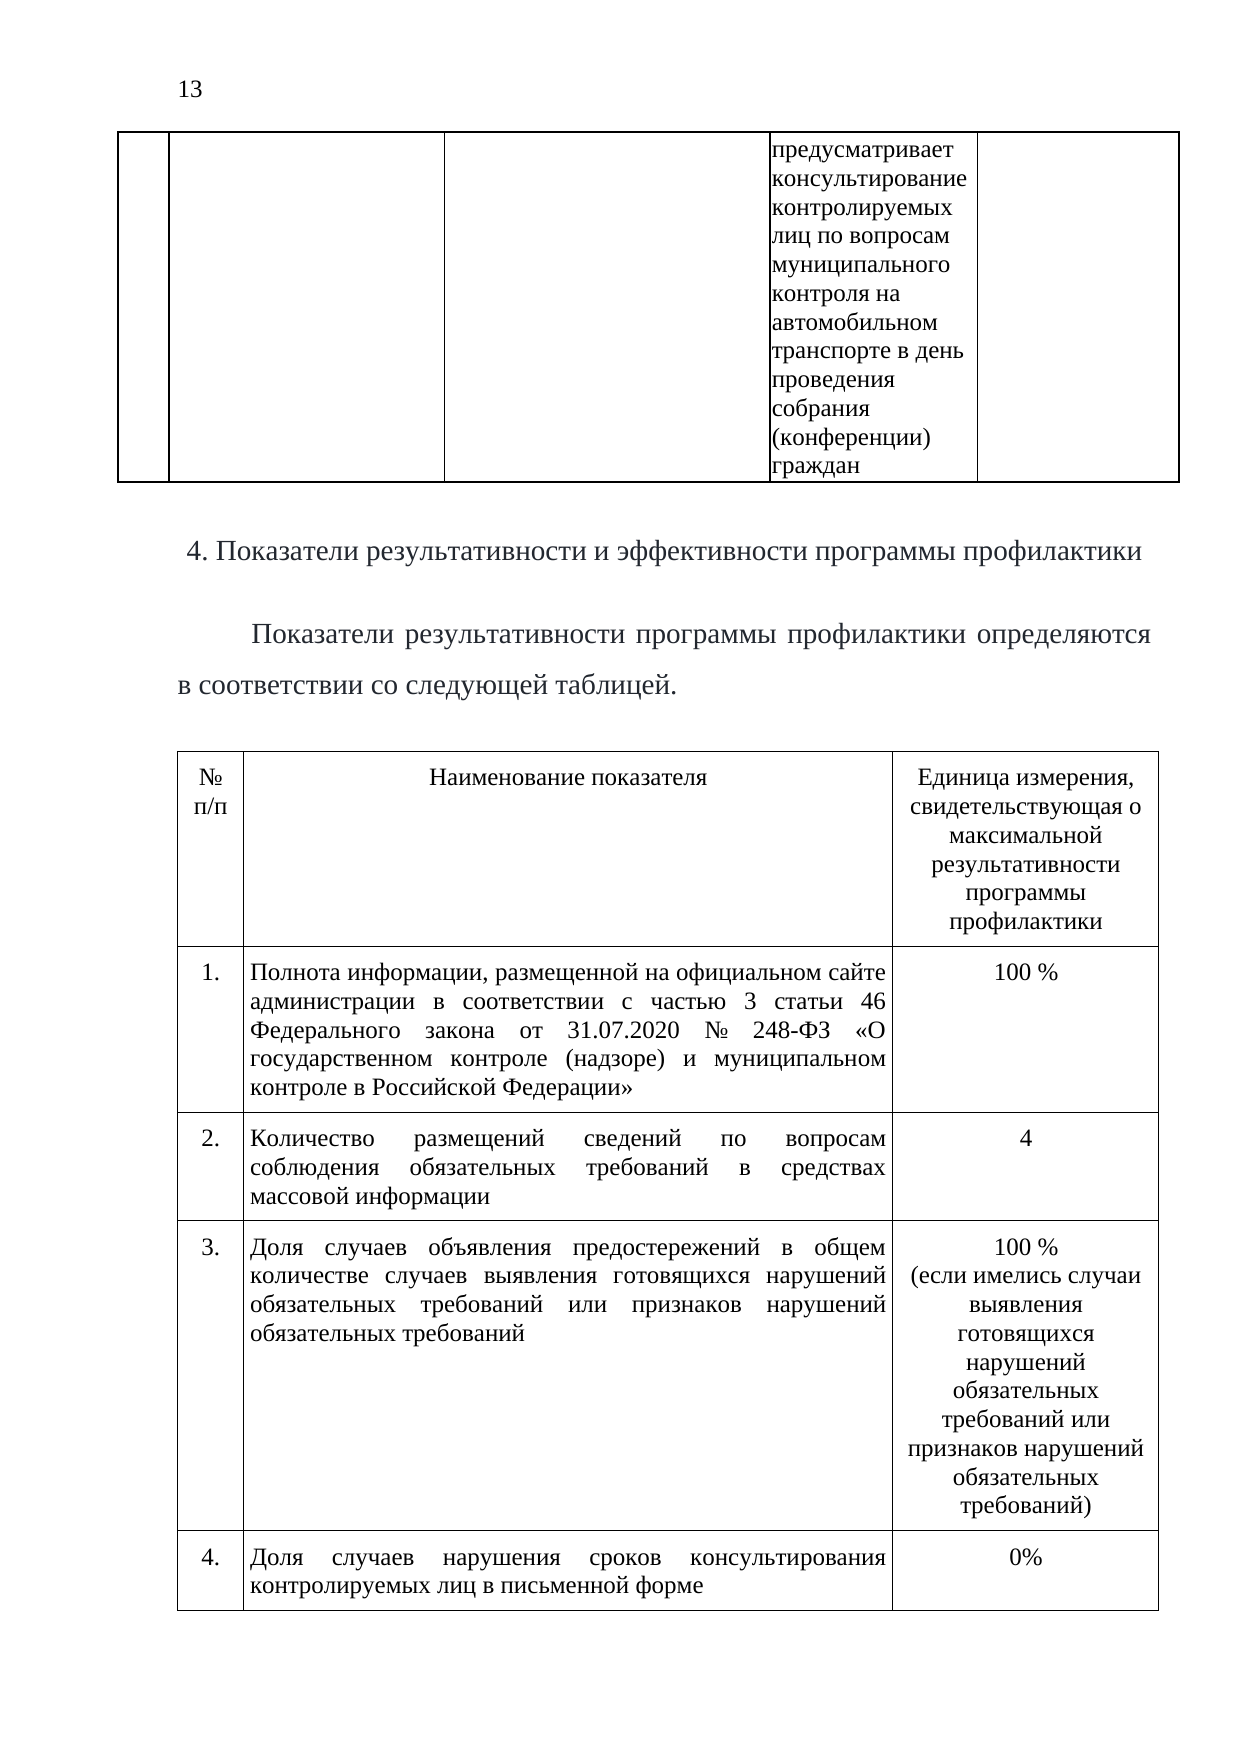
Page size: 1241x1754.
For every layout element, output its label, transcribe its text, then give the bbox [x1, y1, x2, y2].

table_cell 3. [178, 1221, 243, 1530]
table_header № п/п [178, 752, 243, 946]
table_cell Полнота информации, размещенной на официальном сайте администрации в соответствии с частью 3 статьи 46 Федерального закона от 31.07.2020 № 248-ФЗ «О государственном контроле (надзоре) и муниципальном контроле в Российской Федерации» [244, 947, 892, 1112]
table_cell Доля случаев объявления предостережений в общем количестве случаев выявления готовящихся нарушений обязательных требований или признаков нарушений обязательных требований [244, 1221, 892, 1530]
text Показатели результативности программы профилактики определяются в соответствии со следующей таблицей. [177, 617, 1152, 701]
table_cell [771, 133, 977, 481]
table_cell 0% [893, 1531, 1158, 1610]
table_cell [445, 133, 769, 481]
table_cell 1. [178, 947, 243, 1112]
table_cell [119, 133, 168, 481]
table_cell 4 [893, 1113, 1158, 1220]
table_cell Количество размещений сведений по вопросам соблюдения обязательных требований в средствах массовой информации [244, 1113, 892, 1220]
table_cell 100 % [893, 947, 1158, 1112]
text 4. Показатели результативности и эффективности программы профилактики [177, 533, 1152, 566]
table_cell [978, 133, 1178, 481]
table_header Единица измерения, свидетельствующая о максимальной результативности программы профилактики [893, 752, 1158, 946]
table_header Наименование показателя [244, 752, 892, 946]
table_cell 100 % (если имелись случаи выявления готовящихся нарушений обязательных требований или признаков нарушений обязательных требований) [893, 1221, 1158, 1530]
table_cell Доля случаев нарушения сроков консультирования контролируемых лиц в письменной форме [244, 1531, 892, 1610]
table_cell [170, 133, 444, 481]
table_cell 4. [178, 1531, 243, 1610]
table_cell 2. [178, 1113, 243, 1220]
